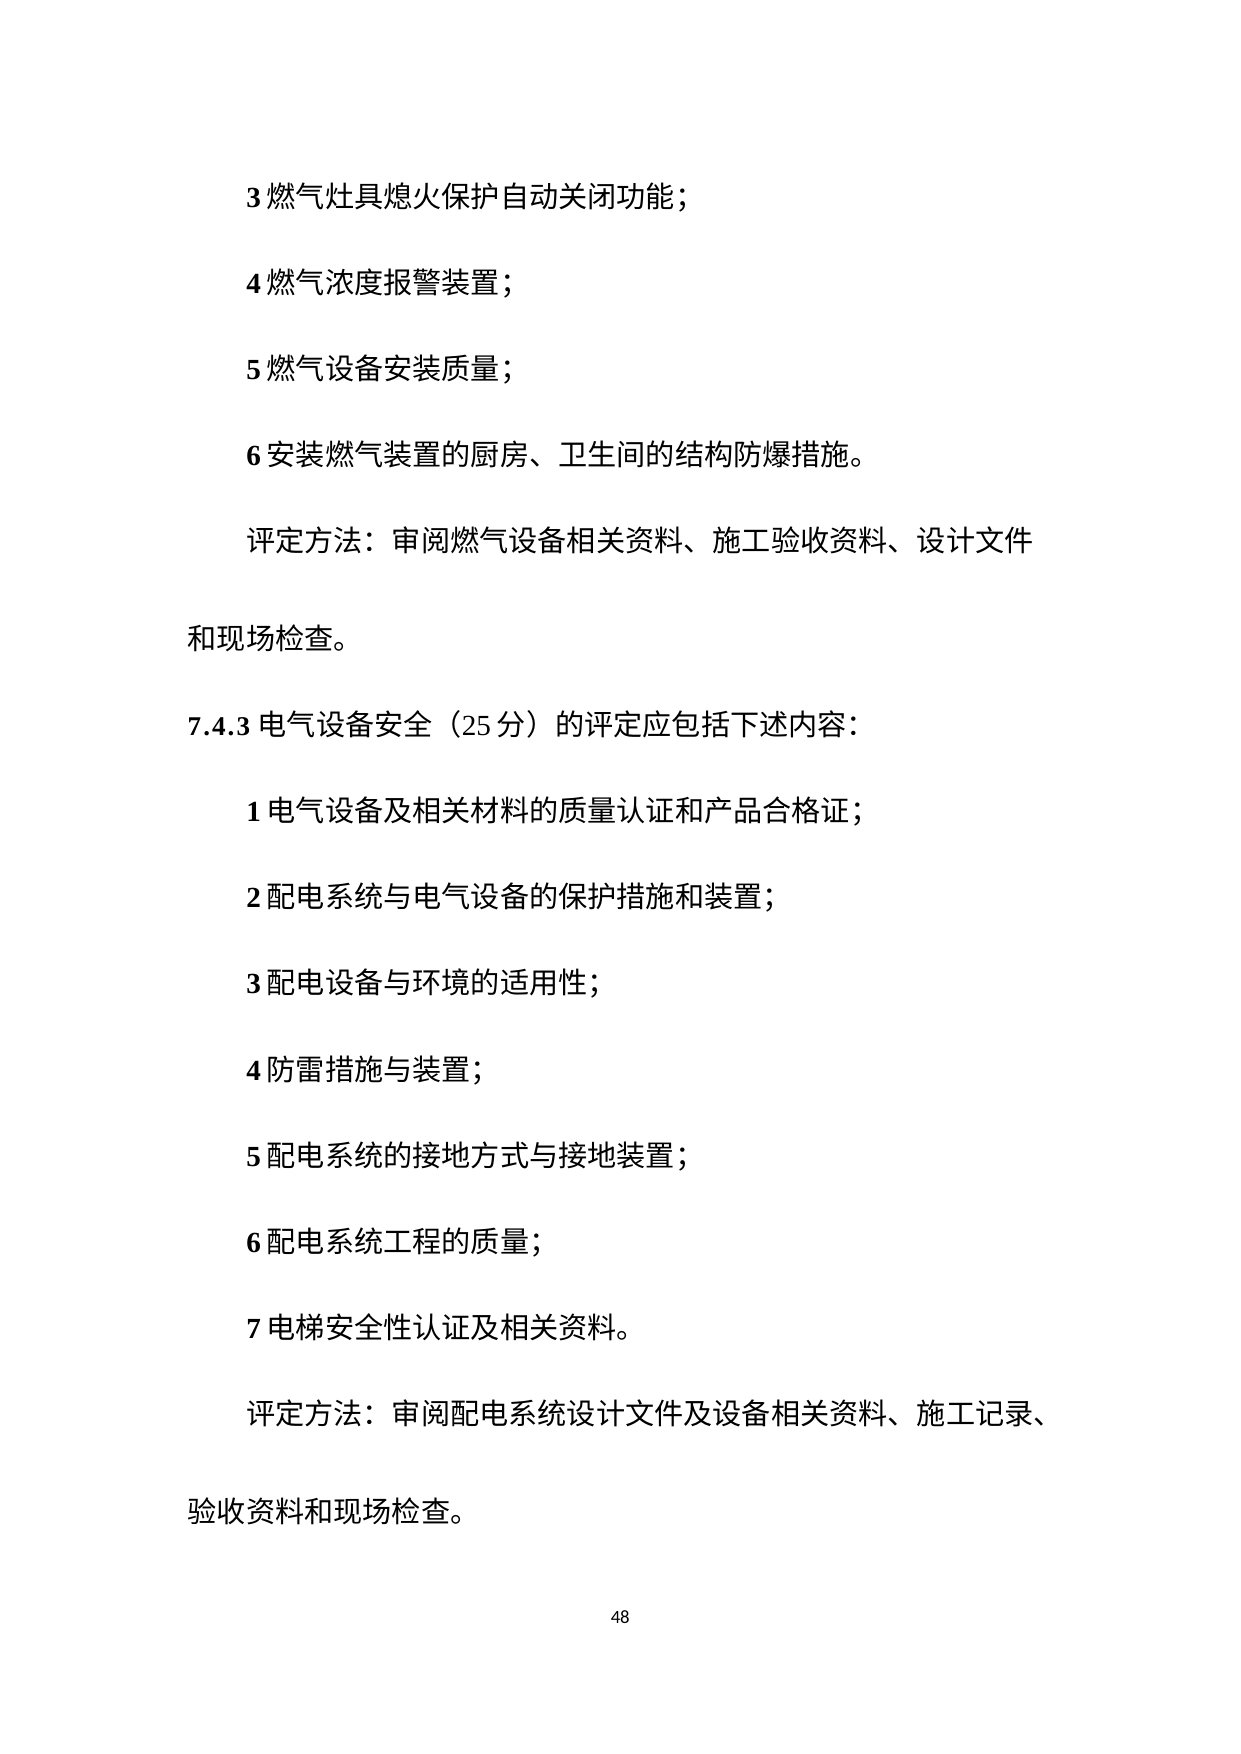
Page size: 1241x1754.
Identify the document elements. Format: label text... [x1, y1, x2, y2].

text 5配电系统的接地方式与接地装置； [187, 1121, 1053, 1186]
text 6配电系统工程的质量； [187, 1207, 1053, 1272]
text 2配电系统与电气设备的保护措施和装置； [187, 862, 1053, 927]
text 7电梯安全性认证及相关资料。 [187, 1293, 1053, 1358]
text 7.4.3电气设备安全（25分）的评定应包括下述内容： [187, 690, 1053, 755]
text 4燃气浓度报警装置； [187, 248, 1053, 313]
text 评定方法：审阅燃气设备相关资料、施工验收资料、设计文件和现场检查。 [187, 507, 1053, 669]
text 6安装燃气装置的厨房、卫生间的结构防爆措施。 [187, 420, 1053, 485]
text 5燃气设备安装质量； [187, 334, 1053, 399]
text 1电气设备及相关材料的质量认证和产品合格证； [187, 776, 1053, 841]
text 3配电设备与环境的适用性； [187, 949, 1053, 1014]
text 评定方法：审阅配电系统设计文件及设备相关资料、施工记录、验收资料和现场检查。 [187, 1379, 1053, 1542]
text 4防雷措施与装置； [187, 1035, 1053, 1100]
text 3燃气灶具熄火保护自动关闭功能； [187, 162, 1053, 227]
